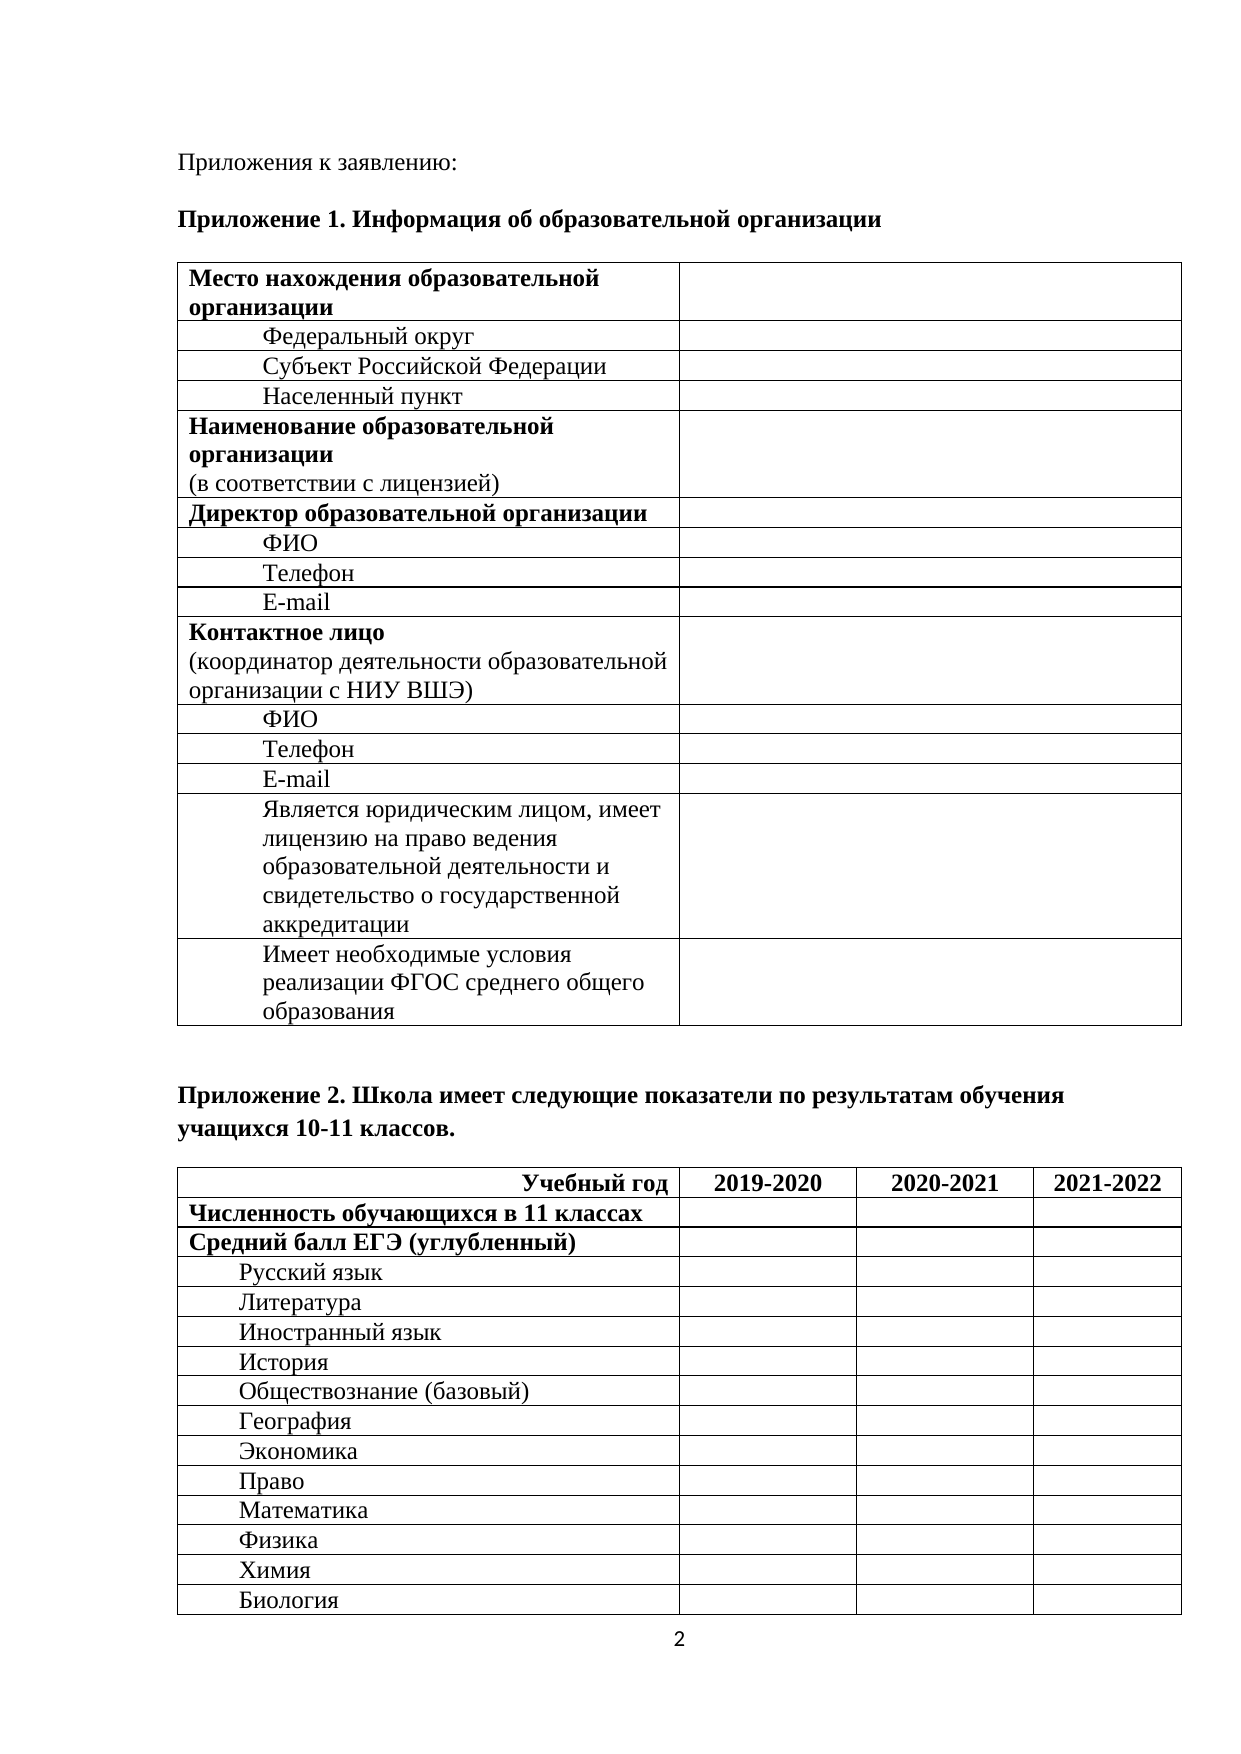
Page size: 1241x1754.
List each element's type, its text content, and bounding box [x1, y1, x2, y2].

table_cell Наименование образовательной организации (в соответствии с лицензией) [178, 411, 679, 497]
table_cell Литература [178, 1287, 679, 1316]
table_cell Населенный пункт [178, 381, 679, 410]
table_cell [1034, 1347, 1181, 1375]
table_cell Биология [178, 1585, 679, 1614]
table_cell [1034, 1436, 1181, 1465]
table_cell География [178, 1406, 679, 1435]
table_cell Субъект Российской Федерации [178, 351, 679, 380]
table_cell Экономика [178, 1436, 679, 1465]
table_cell Право [178, 1466, 679, 1494]
table_cell Средний балл ЕГЭ (углубленный) [178, 1228, 679, 1256]
table_cell [680, 705, 1181, 733]
table_cell [857, 1496, 1033, 1524]
table_header 2019-2020 [680, 1168, 856, 1197]
table_cell [857, 1347, 1033, 1375]
table_cell Телефон [178, 734, 679, 763]
table_cell [680, 939, 1181, 1025]
table_cell [1034, 1287, 1181, 1316]
table_cell [680, 351, 1181, 380]
table_cell [680, 498, 1181, 527]
table_cell Контактное лицо (координатор деятельности образовательной организации с НИУ ВШЭ) [178, 617, 679, 703]
table_header [680, 263, 1181, 320]
table_cell Директор образовательной организации [178, 498, 679, 527]
table_cell [857, 1257, 1033, 1286]
table_cell [680, 1317, 856, 1346]
table_cell ФИО [178, 705, 679, 733]
table_cell [680, 1347, 856, 1375]
table_cell E-mail [178, 588, 679, 616]
table_cell Телефон [178, 558, 679, 586]
table_cell [680, 411, 1181, 497]
table_cell [857, 1466, 1033, 1494]
table_cell Физика [178, 1525, 679, 1554]
table_cell Русский язык [178, 1257, 679, 1286]
table_cell [680, 1376, 856, 1405]
table_cell [1034, 1228, 1181, 1256]
table_cell Является юридическим лицом, имеет лицензию на право ведения образовательной деятельности и свидетельство о государственной аккредитации [178, 794, 679, 938]
table_cell Химия [178, 1555, 679, 1584]
table_cell [680, 1406, 856, 1435]
table_cell Численность обучающихся в 11 классах [178, 1198, 679, 1226]
table_header Учебный год [178, 1168, 679, 1197]
table_cell История [178, 1347, 679, 1375]
table_cell [1034, 1466, 1181, 1494]
table_cell [1034, 1406, 1181, 1435]
table_cell [857, 1585, 1033, 1614]
table_cell [680, 794, 1181, 938]
text Приложение 1. Информация об образовательной организации [177, 204, 1181, 233]
table_cell [857, 1198, 1033, 1226]
table_cell [1034, 1525, 1181, 1554]
table_cell [680, 558, 1181, 586]
table_cell Иностранный язык [178, 1317, 679, 1346]
table_cell [1034, 1257, 1181, 1286]
table_cell [1034, 1317, 1181, 1346]
table_cell [1034, 1555, 1181, 1584]
text Приложение 2. Школа имеет следующие показатели по результатам обучения учащихся 10-11 классов. [177, 1080, 1181, 1142]
table_cell Обществознание (базовый) [178, 1376, 679, 1405]
table_cell [857, 1555, 1033, 1584]
table_cell [680, 1198, 856, 1226]
table_cell [680, 321, 1181, 350]
table_cell [680, 1466, 856, 1494]
table_cell Имеет необходимые условия реализации ФГОС среднего общего образования [178, 939, 679, 1025]
table_cell [680, 1525, 856, 1554]
table_cell [680, 1436, 856, 1465]
table_cell [857, 1406, 1033, 1435]
table_cell [1034, 1198, 1181, 1226]
table_cell [1034, 1585, 1181, 1614]
table_cell [680, 1257, 856, 1286]
table_cell [680, 1585, 856, 1614]
table_cell [680, 1496, 856, 1524]
table_cell E-mail [178, 764, 679, 793]
table_cell ФИО [178, 528, 679, 557]
table_cell [680, 528, 1181, 557]
table_cell Математика [178, 1496, 679, 1524]
table_cell [680, 1287, 856, 1316]
table_cell Федеральный округ [178, 321, 679, 350]
table_cell [857, 1287, 1033, 1316]
table_cell [680, 588, 1181, 616]
table_cell [1034, 1376, 1181, 1405]
table_cell [857, 1228, 1033, 1256]
text Приложения к заявлению: [177, 147, 1181, 176]
table_header 2021-2022 [1034, 1168, 1181, 1197]
table_cell [1034, 1496, 1181, 1524]
table_header Место нахождения образовательной организации [178, 263, 679, 320]
table_cell [680, 617, 1181, 703]
table_cell [680, 1228, 856, 1256]
table_header 2020-2021 [857, 1168, 1033, 1197]
table_cell [680, 381, 1181, 410]
table_cell [680, 1555, 856, 1584]
table_cell [857, 1376, 1033, 1405]
table_cell [857, 1317, 1033, 1346]
table_cell [680, 734, 1181, 763]
table_cell [857, 1525, 1033, 1554]
table_cell [857, 1436, 1033, 1465]
table_cell [680, 764, 1181, 793]
